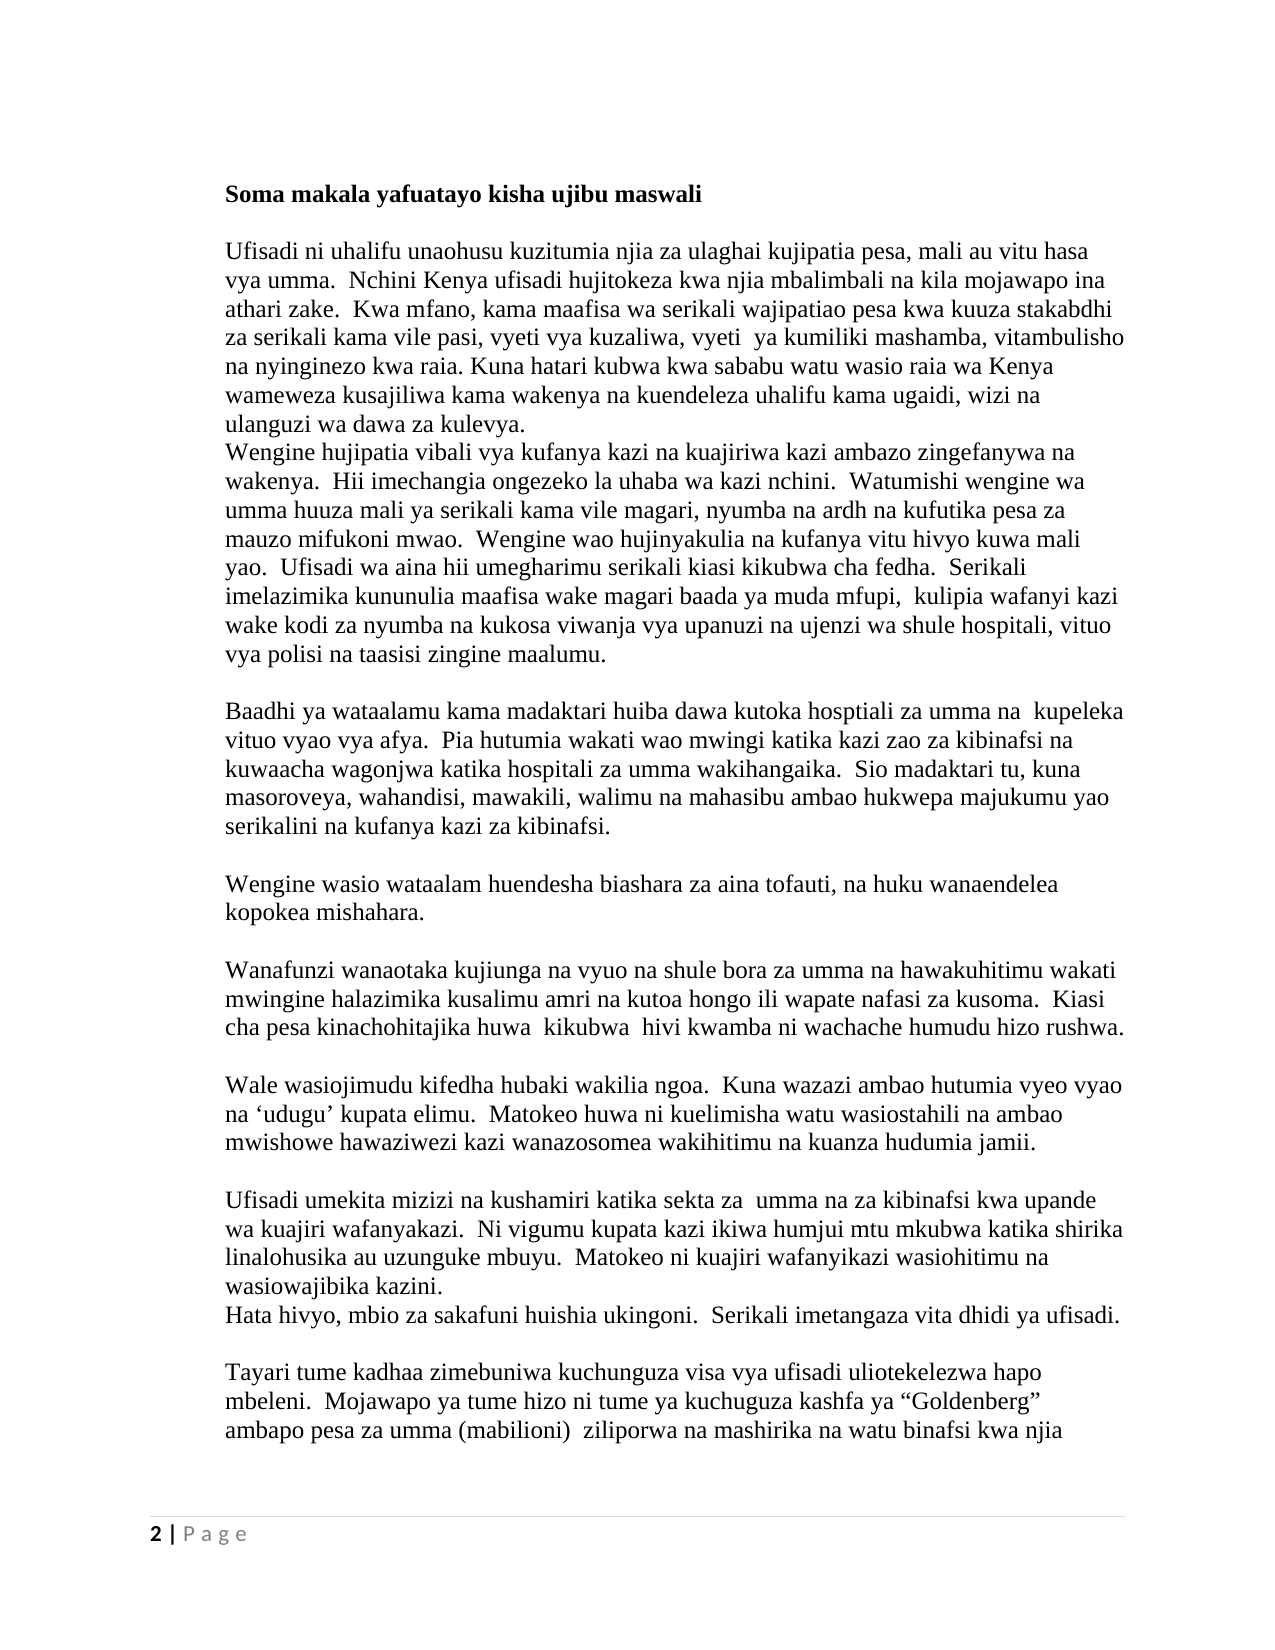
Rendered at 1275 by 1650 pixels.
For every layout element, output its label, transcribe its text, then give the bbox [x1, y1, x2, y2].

text Ufisadi ni uhalifu unaohusu kuzitumia njia za ulaghai kujipatia pesa, mali au vitu hasa vya umma. Nchini Kenya ufisadi hujitokeza kwa njia mbalimbali na kila mojawapo ina athari zake. Kwa mfano, kama maafisa wa serikali wajipatiao pesa kwa kuuza stakabdhi za serikali kama vile pasi, vyeti vya kuzaliwa, vyeti ya kumiliki mashamba, vitambulisho na nyinginezo kwa raia. Kuna hatari kubwa kwa sababu watu wasio raia wa Kenya wameweza kusajiliwa kama wakenya na kuendeleza uhalifu kama ugaidi, wizi na ulanguzi wa dawa za kulevya. [225, 236, 1125, 437]
text Wanafunzi wanaotaka kujiunga na vyuo na shule bora za umma na hawakuhitimu wakati mwingine halazimika kusalimu amri na kutoa hongo ili wapate nafasi za kusoma. Kiasi cha pesa kinachohitajika huwa kikubwa hivi kwamba ni wachache humudu hizo rushwa. [225, 955, 1125, 1041]
text Wengine hujipatia vibali vya kufanya kazi na kuajiriwa kazi ambazo zingefanywa na wakenya. Hii imechangia ongezeko la uhaba wa kazi nchini. Watumishi wengine wa umma huuza mali ya serikali kama vile magari, nyumba na ardh na kufutika pesa za mauzo mifukoni mwao. Wengine wao hujinyakulia na kufanya vitu hivyo kuwa mali yao. Ufisadi wa aina hii umegharimu serikali kiasi kikubwa cha fedha. Serikali imelazimika kununulia maafisa wake magari baada ya muda mfupi, kulipia wafanyi kazi wake kodi za nyumba na kukosa viwanja vya upanuzi na ujenzi wa shule hospitali, vituo vya polisi na taasisi zingine maalumu. [225, 437, 1125, 667]
text Wale wasiojimudu kifedha hubaki wakilia ngoa. Kuna wazazi ambao hutumia vyeo vyao na ‘udugu’ kupata elimu. Matokeo huwa ni kuelimisha watu wasiostahili na ambao mwishowe hawaziwezi kazi wanazosomea wakihitimu na kuanza hudumia jamii. [225, 1070, 1125, 1156]
text Soma makala yafuatayo kisha ujibu maswali [225, 179, 1125, 207]
text Wengine wasio wataalam huendesha biashara za aina tofauti, na huku wanaendelea kopokea mishahara. [225, 869, 1125, 926]
text Baadhi ya wataalamu kama madaktari huiba dawa kutoka hosptiali za umma na kupeleka vituo vyao vya afya. Pia hutumia wakati wao mwingi katika kazi zao za kibinafsi na kuwaacha wagonjwa katika hospitali za umma wakihangaika. Sio madaktari tu, kuna masoroveya, wahandisi, mawakili, walimu na mahasibu ambao hukwepa majukumu yao serikalini na kufanya kazi za kibinafsi. [225, 696, 1125, 840]
text Ufisadi umekita mizizi na kushamiri katika sekta za umma na za kibinafsi kwa upande wa kuajiri wafanyakazi. Ni vigumu kupata kazi ikiwa humjui mtu mkubwa katika shirika linalohusika au uzunguke mbuyu. Matokeo ni kuajiri wafanyikazi wasiohitimu na wasiowajibika kazini. [225, 1185, 1125, 1300]
text Hata hivyo, mbio za sakafuni huishia ukingoni. Serikali imetangaza vita dhidi ya ufisadi. [225, 1300, 1125, 1329]
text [225, 1357, 1125, 1444]
